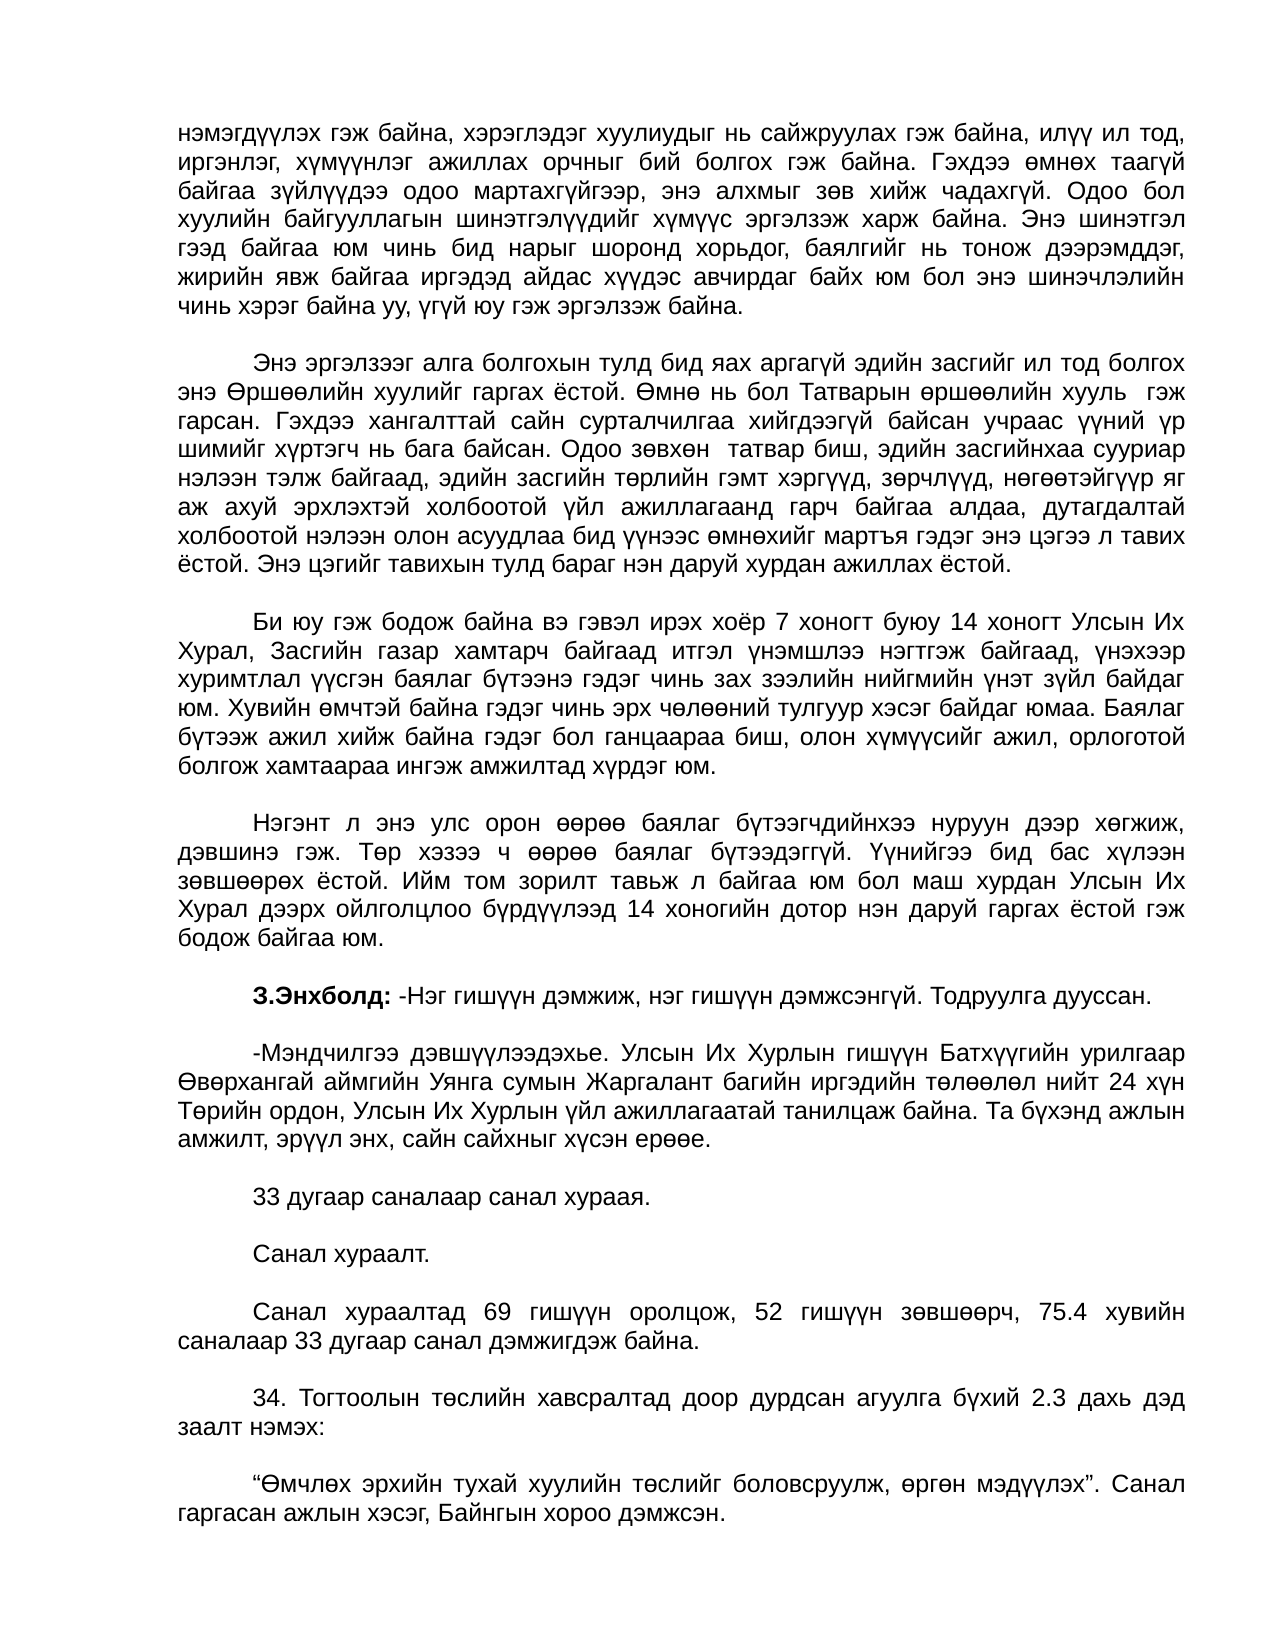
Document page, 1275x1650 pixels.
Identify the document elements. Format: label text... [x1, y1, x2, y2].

text Би юу гэж бодож байна вэ гэвэл ирэх хоёр 7 хоногт буюу 14 хоногт Улсын Их Хурал, Засгийн газар хамтарч байгаад итгэл үнэмшлээ нэгтгэж байгаад, үнэхээр хуримтлал үүсгэн баялаг бүтээнэ гэдэг чинь зах зээлийн нийгмийн үнэт зүйл байдаг юм. Хувийн өмчтэй байна гэдэг чинь эрх чөлөөний тулгуур хэсэг байдаг юмаа. Баялаг бүтээж ажил хийж байна гэдэг бол ганцаараа биш, олон хүмүүсийг ажил, орлоготой болгож хамтаараа ингэж амжилтад хүрдэг юм. [177, 607, 1186, 779]
text Санал хураалт. [177, 1239, 1186, 1268]
text 34. Тогтоолын төслийн хавсралтад доор дурдсан агуулга бүхий 2.3 дахь дэд заалт нэмэх: [177, 1383, 1186, 1441]
text “Өмчлөх эрхийн тухай хуулийн төслийг боловсруулж, өргөн мэдүүлэх”. Санал гаргасан ажлын хэсэг, Байнгын хороо дэмжсэн. [177, 1469, 1186, 1527]
text Нэгэнт л энэ улс орон өөрөө баялаг бүтээгчдийнхээ нуруун дээр хөгжиж, дэвшинэ гэж. Төр хэзээ ч өөрөө баялаг бүтээдэггүй. Үүнийгээ бид бас хүлээн зөвшөөрөх ёстой. Ийм том зорилт тавьж л байгаа юм бол маш хурдан Улсын Их Хурал дээрх ойлголцлоо бүрдүүлээд 14 хоногийн дотор нэн даруй гаргах ёстой гэж бодож байгаа юм. [177, 808, 1186, 952]
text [177, 118, 1186, 319]
text Санал хураалтад 69 гишүүн оролцож, 52 гишүүн зөвшөөрч, 75.4 хувийн саналаар 33 дугаар санал дэмжигдэж байна. [177, 1297, 1186, 1354]
text 33 дугаар саналаар санал хураая. [177, 1182, 1186, 1211]
text -Мэндчилгээ дэвшүүлээдэхье. Улсын Их Хурлын гишүүн Батхүүгийн урилгаар Өвөрхангай аймгийн Уянга сумын Жаргалант багийн иргэдийн төлөөлөл нийт 24 хүн Төрийн ордон, Улсын Их Хурлын үйл ажиллагаатай танилцаж байна. Та бүхэнд ажлын амжилт, эрүүл энх, сайн сайхныг хүсэн ерөөе. [177, 1038, 1186, 1153]
text Энэ эргэлзээг алга болгохын тулд бид яах аргагүй эдийн засгийг ил тод болгох энэ Өршөөлийн хуулийг гаргах ёстой. Өмнө нь бол Татварын өршөөлийн хууль гэж гарсан. Гэхдээ хангалттай сайн сурталчилгаа хийгдээгүй байсан учраас үүний үр шимийг хүртэгч нь бага байсан. Одоо зөвхөн татвар биш, эдийн засгийнхаа сууриар нэлээн тэлж байгаад, эдийн засгийн төрлийн гэмт хэргүүд, зөрчлүүд, нөгөөтэйгүүр яг аж ахуй эрхлэхтэй холбоотой үйл ажиллагаанд гарч байгаа алдаа, дутагдалтай холбоотой нэлээн олон асуудлаа бид үүнээс өмнөхийг мартъя гэдэг энэ цэгээ л тавих ёстой. Энэ цэгийг тавихын тулд бараг нэн даруй хурдан ажиллах ёстой. [177, 348, 1186, 578]
text З.Энхболд: -Нэг гишүүн дэмжиж, нэг гишүүн дэмжсэнгүй. Тодруулга дууссан. [177, 981, 1186, 1009]
